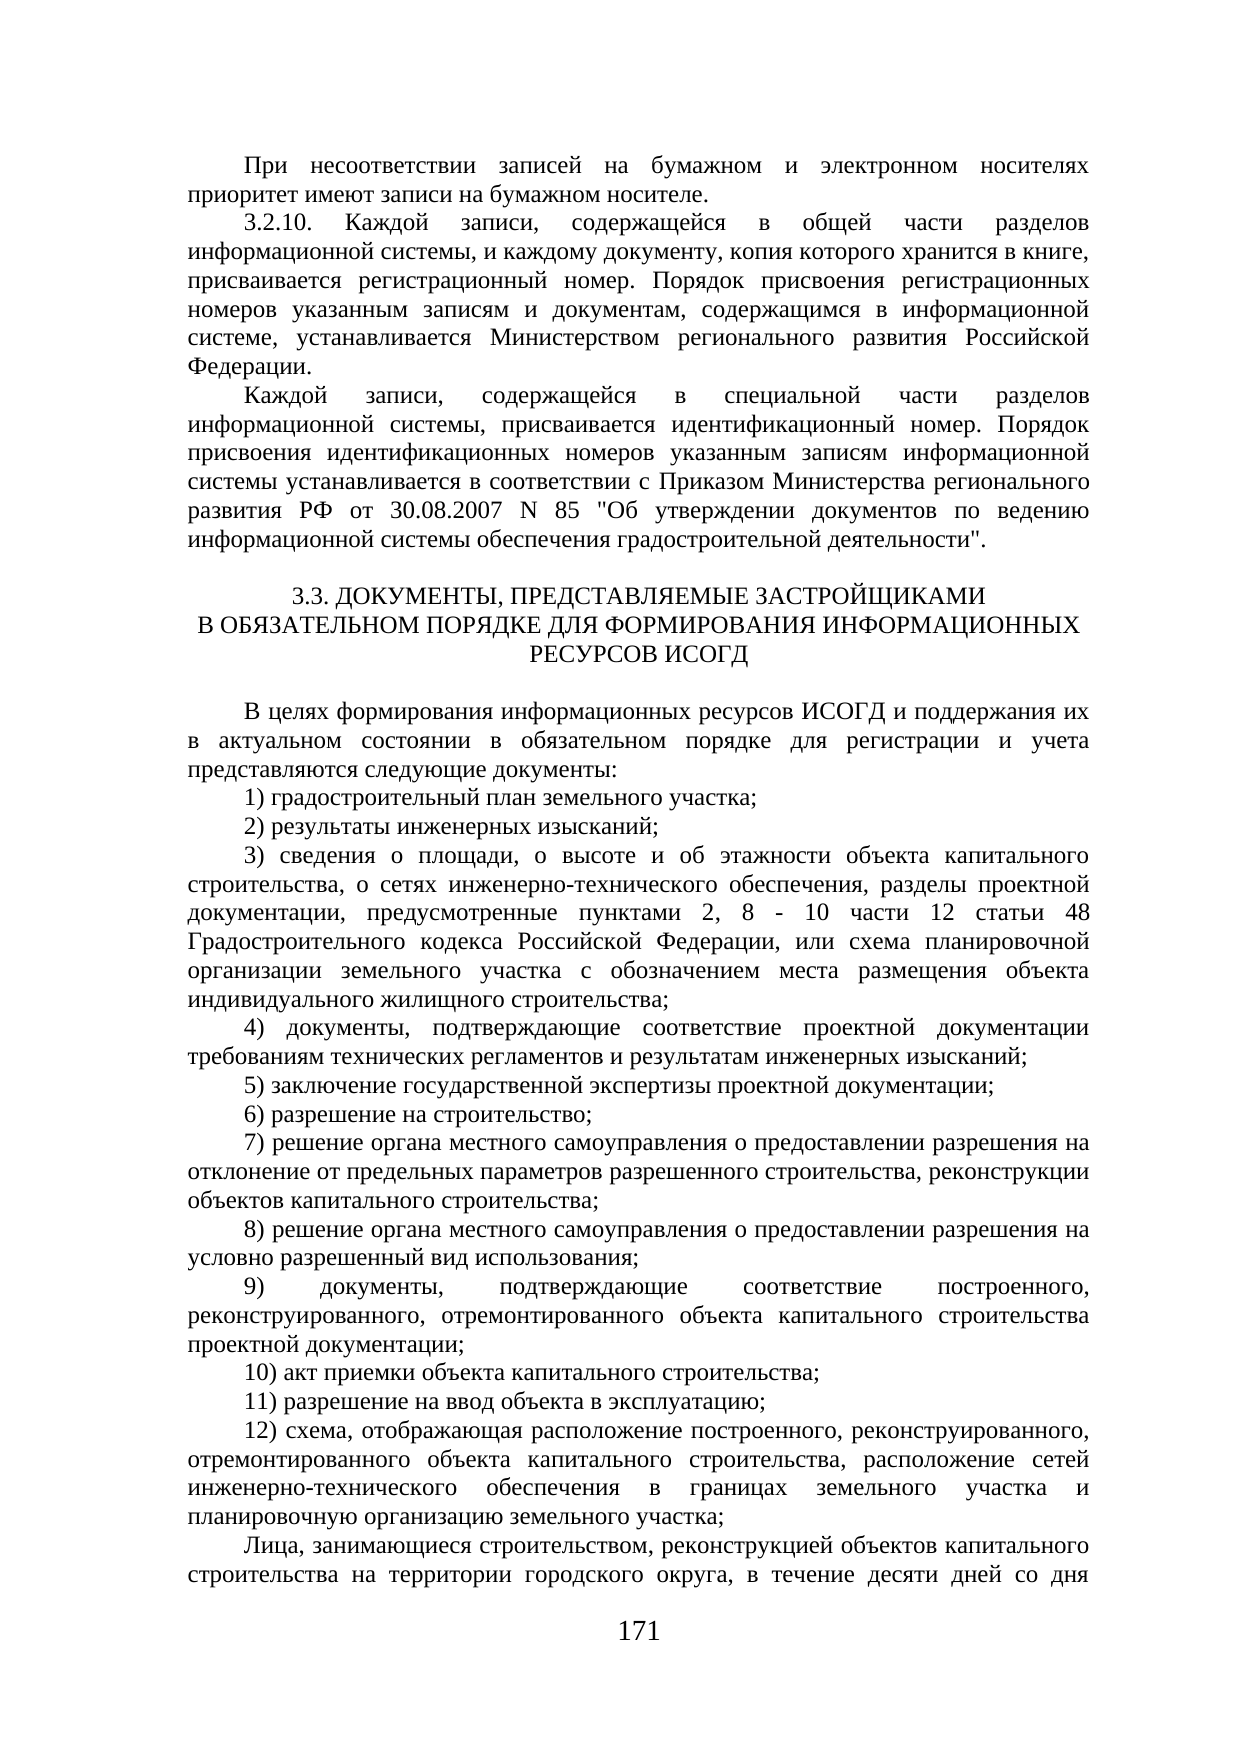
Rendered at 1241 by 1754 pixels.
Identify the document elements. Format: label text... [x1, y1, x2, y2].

text 7) решение органа местного самоуправления о предоставлении разрешения на отклонение от предельных параметров разрешенного строительства, реконструкции объектов капитального строительства; [187, 1127, 1090, 1214]
text При несоответствии записей на бумажном и электронном носителях приоритет имеют записи на бумажном носителе. [187, 150, 1090, 207]
text 10) акт приемки объекта капитального строительства; [187, 1357, 1090, 1386]
text 3.3. ДОКУМЕНТЫ, ПРЕДСТАВЛЯЕМЫЕ ЗАСТРОЙЩИКАМИ [187, 581, 1090, 610]
text 9) документы, подтверждающие соответствие построенного, реконструированного, отремонтированного объекта капитального строительства проектной документации; [187, 1271, 1090, 1357]
text 3) сведения о площади, о высоте и об этажности объекта капитального строительства, о сетях инженерно-технического обеспечения, разделы проектной документации, предусмотренные пунктами 2, 8 - 10 части 12 статьи 48 Градостроительного кодекса Российской Федерации, или схема планировочной организации земельного участка с обозначением места размещения объекта индивидуального жилищного строительства; [187, 840, 1090, 1012]
text В целях формирования информационных ресурсов ИСОГД и поддержания их в актуальном состоянии в обязательном порядке для регистрации и учета представляются следующие документы: [187, 696, 1090, 782]
text 8) решение органа местного самоуправления о предоставлении разрешения на условно разрешенный вид использования; [187, 1214, 1090, 1271]
text 3.2.10. Каждой записи, содержащейся в общей части разделов информационной системы, и каждому документу, копия которого хранится в книге, присваивается регистрационный номер. Порядок присвоения регистрационных номеров указанным записям и документам, содержащимся в информационной системе, устанавливается Министерством регионального развития Российской Федерации. [187, 207, 1090, 380]
text 1) градостроительный план земельного участка; [187, 782, 1090, 811]
text 4) документы, подтверждающие соответствие проектной документации требованиям технических регламентов и результатам инженерных изысканий; [187, 1012, 1090, 1070]
text 2) результаты инженерных изысканий; [187, 811, 1090, 840]
text 5) заключение государственной экспертизы проектной документации; [187, 1070, 1090, 1099]
text 11) разрешение на ввод объекта в эксплуатацию; [187, 1386, 1090, 1415]
text 12) схема, отображающая расположение построенного, реконструированного, отремонтированного объекта капитального строительства, расположение сетей инженерно-технического обеспечения в границах земельного участка и планировочную организацию земельного участка; [187, 1415, 1090, 1530]
text Каждой записи, содержащейся в специальной части разделов информационной системы, присваивается идентификационный номер. Порядок присвоения идентификационных номеров указанным записям информационной системы устанавливается в соответствии с Приказом Министерства регионального развития РФ от 30.08.2007 N 85 "Об утверждении документов по ведению информационной системы обеспечения градостроительной деятельности". [187, 380, 1090, 552]
text 6) разрешение на строительство; [187, 1099, 1090, 1127]
text В ОБЯЗАТЕЛЬНОМ ПОРЯДКЕ ДЛЯ ФОРМИРОВАНИЯ ИНФОРМАЦИОННЫХ РЕСУРСОВ ИСОГД [187, 610, 1090, 667]
